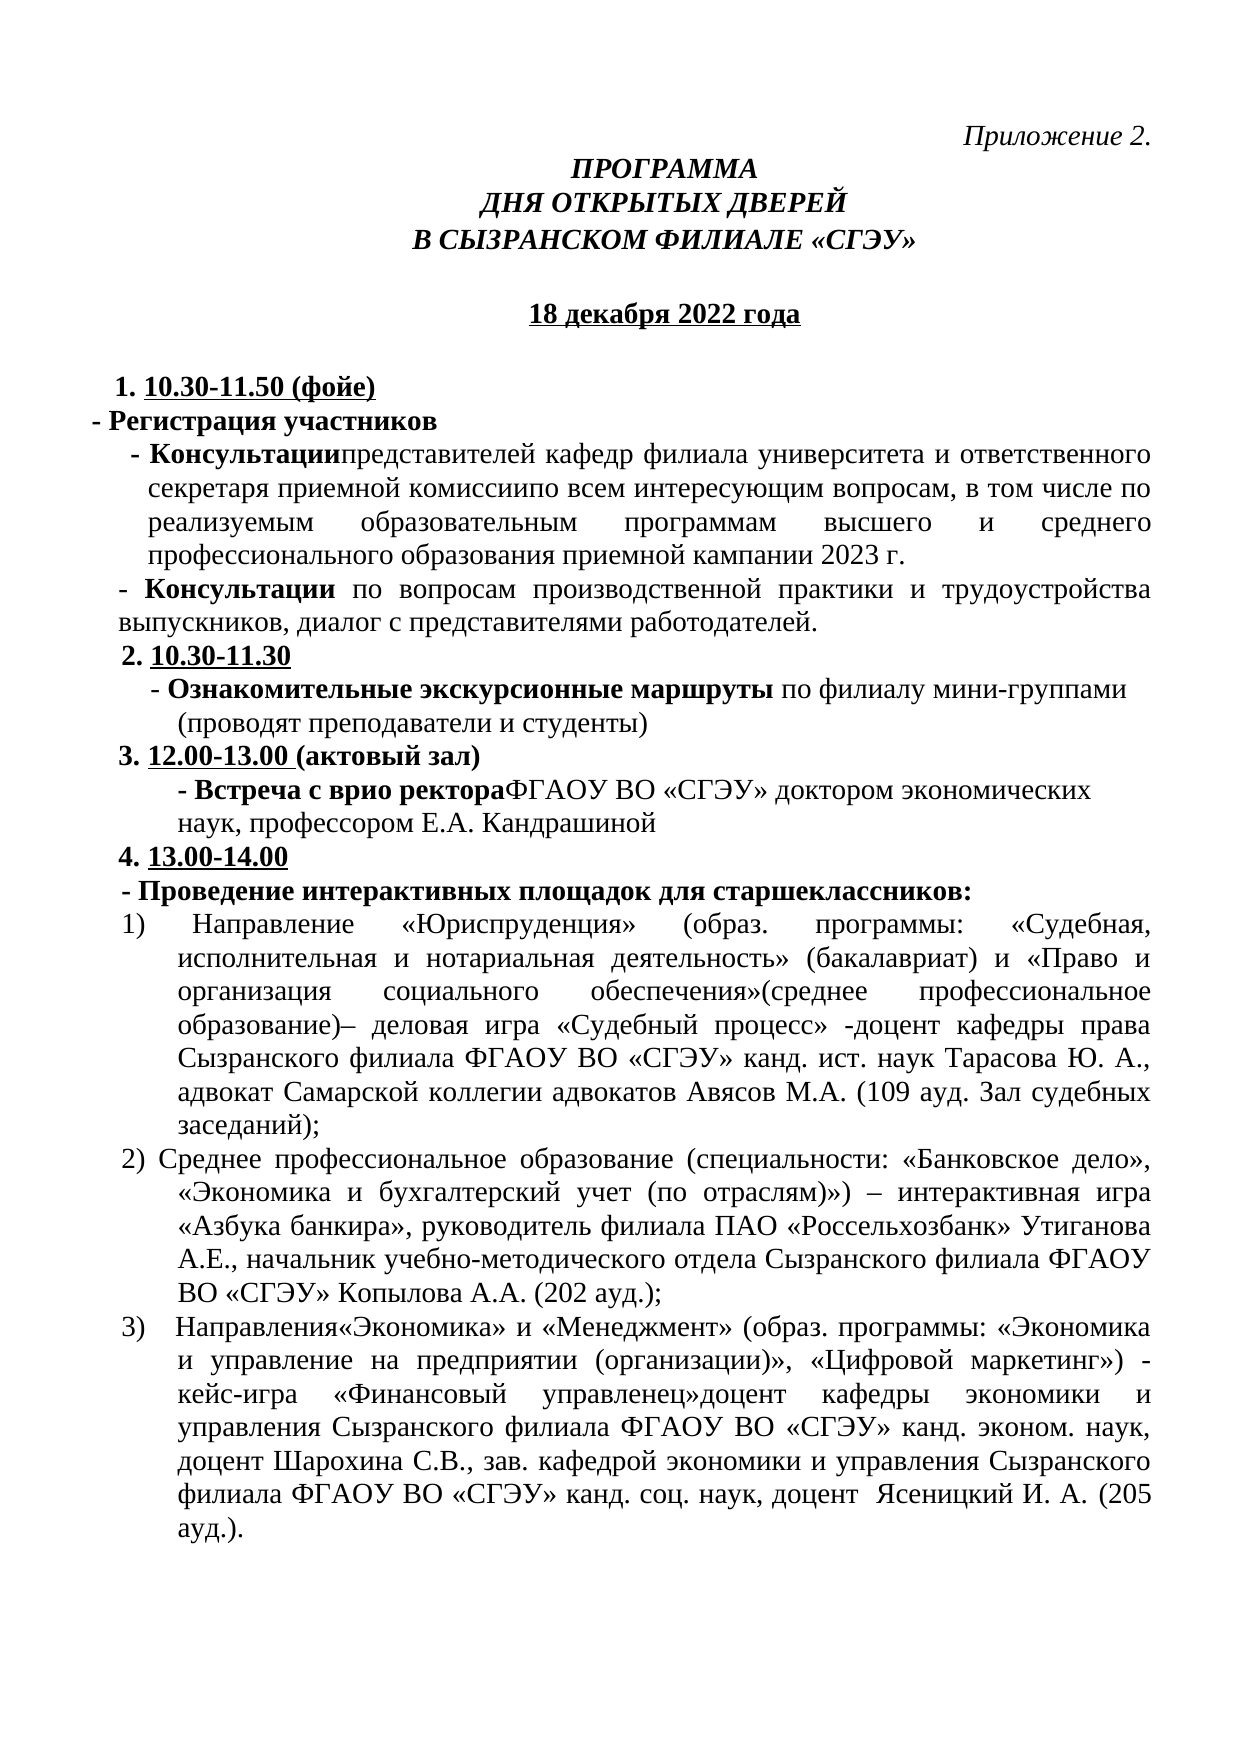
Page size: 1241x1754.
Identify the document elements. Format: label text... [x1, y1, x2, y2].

text 18 декабря 2022 года [177, 296, 1152, 329]
text 1. 10.30-11.50 (фойе) [114, 369, 1152, 403]
text 3. 12.00-13.00 (актовый зал) [118, 738, 1152, 772]
text 4. 13.00-14.00 [118, 839, 1152, 873]
text 2) Среднее профессиональное образование (специальности: «Банковское дело», «Экономика и бухгалтерский учет (по отраслям)») – интерактивная игра «Азбука банкира», руководитель филиала ПАО «Россельхозбанк» Утиганова А.Е., начальник учебно-методического отдела Сызранского филиала ФГАОУ ВО «СГЭУ» Копылова А.А. (202 ауд.); [121, 1141, 1152, 1309]
text 3) Направления«Экономика» и «Менеджмент» (образ. программы: «Экономика и управление на предприятии (организации)», «Цифровой маркетинг») - кейс-игра «Финансовый управленец»доцент кафедры экономики и управления Сызранского филиала ФГАОУ ВО «СГЭУ» канд. эконом. наук, доцент Шарохина С.В., зав. кафедрой экономики и управления Сызранского филиала ФГАОУ ВО «СГЭУ» канд. соц. наук, доцент Ясеницкий И. А. (205 ауд.). [121, 1309, 1152, 1543]
text - Консультации по вопросам производственной практики и трудоустройства выпускников, диалог с представителями работодателей. [118, 571, 1152, 638]
text 2. 10.30-11.30 [121, 638, 1152, 671]
text 1) Направление «Юриспруденция» (образ. программы: «Судебная, исполнительная и нотариальная деятельность» (бакалавриат) и «Право и организация социального обеспечения»(среднее профессиональное образование)– деловая игра «Судебный процесс» -доцент кафедры права Сызранского филиала ФГАОУ ВО «СГЭУ» канд. ист. наук Тарасова Ю. А., адвокат Самарской коллегии адвокатов Авясов М.А. (109 ауд. Зал судебных заседаний); [121, 906, 1152, 1141]
text - Проведение интерактивных площадок для старшеклассников: [121, 873, 1152, 906]
text В СЫЗРАНСКОМ ФИЛИАЛЕ «СГЭУ» [177, 222, 1152, 256]
text - Консультациипредставителей кафедр филиала университета и ответственного секретаря приемной комиссиипо всем интересующим вопросам, в том числе по реализуемым образовательным программам высшего и среднего профессионального образования приемной кампании 2023 г. [91, 437, 1152, 571]
text - Встреча с врио ректораФГАОУ ВО «СГЭУ» доктором экономических наук, профессором Е.А. Кандрашиной [177, 772, 1152, 839]
text Приложение 2. [177, 118, 1152, 152]
text - Регистрация участников [91, 403, 1152, 437]
text ДНЯ ОТКРЫТЫХ ДВЕРЕЙ [177, 185, 1152, 219]
text - Ознакомительные экскурсионные маршруты по филиалу мини-группами (проводят преподаватели и студенты) [121, 671, 1152, 738]
text ПРОГРАММА [177, 152, 1152, 185]
